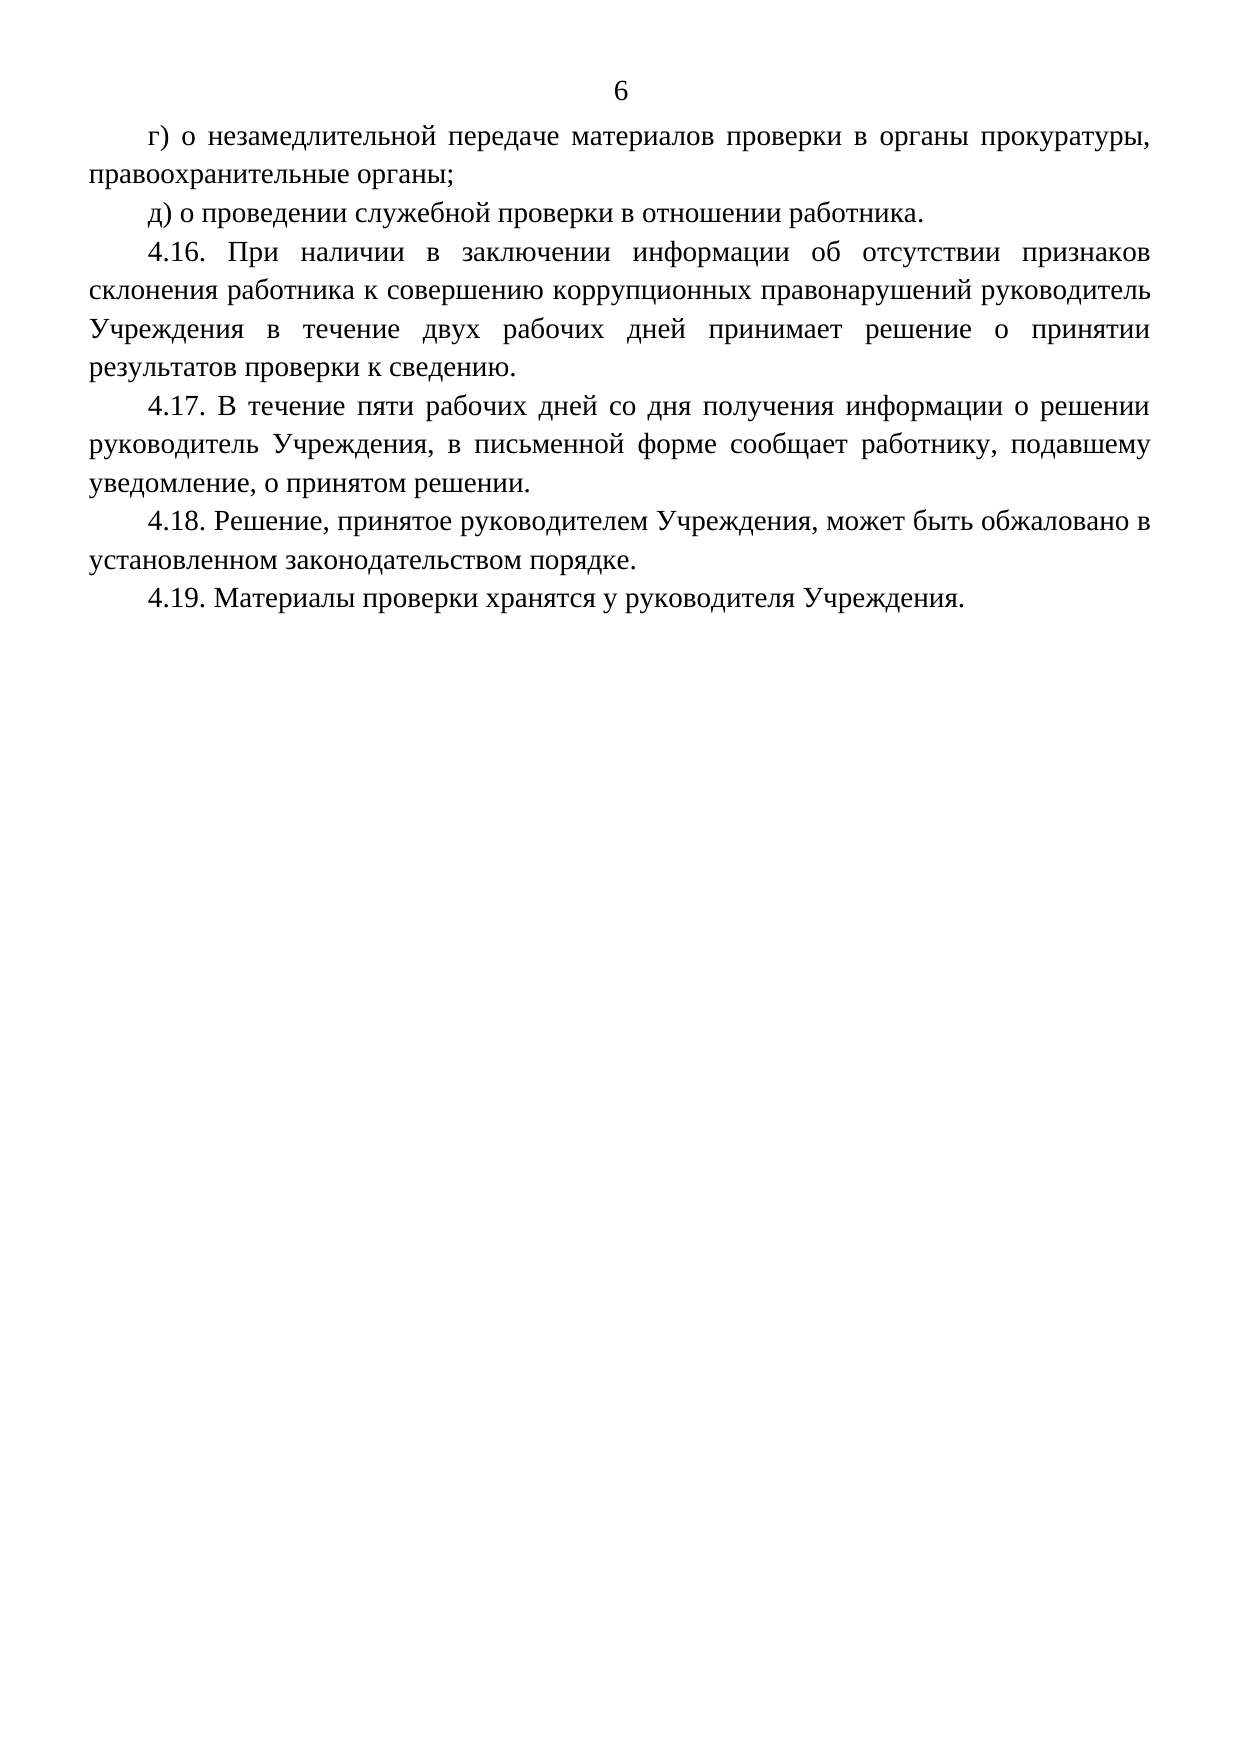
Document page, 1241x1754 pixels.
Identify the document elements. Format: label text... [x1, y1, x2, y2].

text г) о незамедлительной передаче материалов проверки в органы прокуратуры, правоохранительные органы; [89, 118, 1152, 190]
text 4.18. Решение, принятое руководителем Учреждения, может быть обжаловано в установленном законодательством порядке. [89, 503, 1152, 576]
text 4.19. Материалы проверки хранятся у руководителя Учреждения. [89, 581, 1152, 614]
text 4.17. В течение пяти рабочих дней со дня получения информации о решении руководитель Учреждения, в письменной форме сообщает работнику, подавшему уведомление, о принятом решении. [89, 388, 1152, 498]
text 4.16. При наличии в заключении информации об отсутствии признаков склонения работника к совершению коррупционных правонарушений руководитель Учреждения в течение двух рабочих дней принимает решение о принятии результатов проверки к сведению. [89, 234, 1152, 383]
text д) о проведении служебной проверки в отношении работника. [89, 195, 1152, 229]
